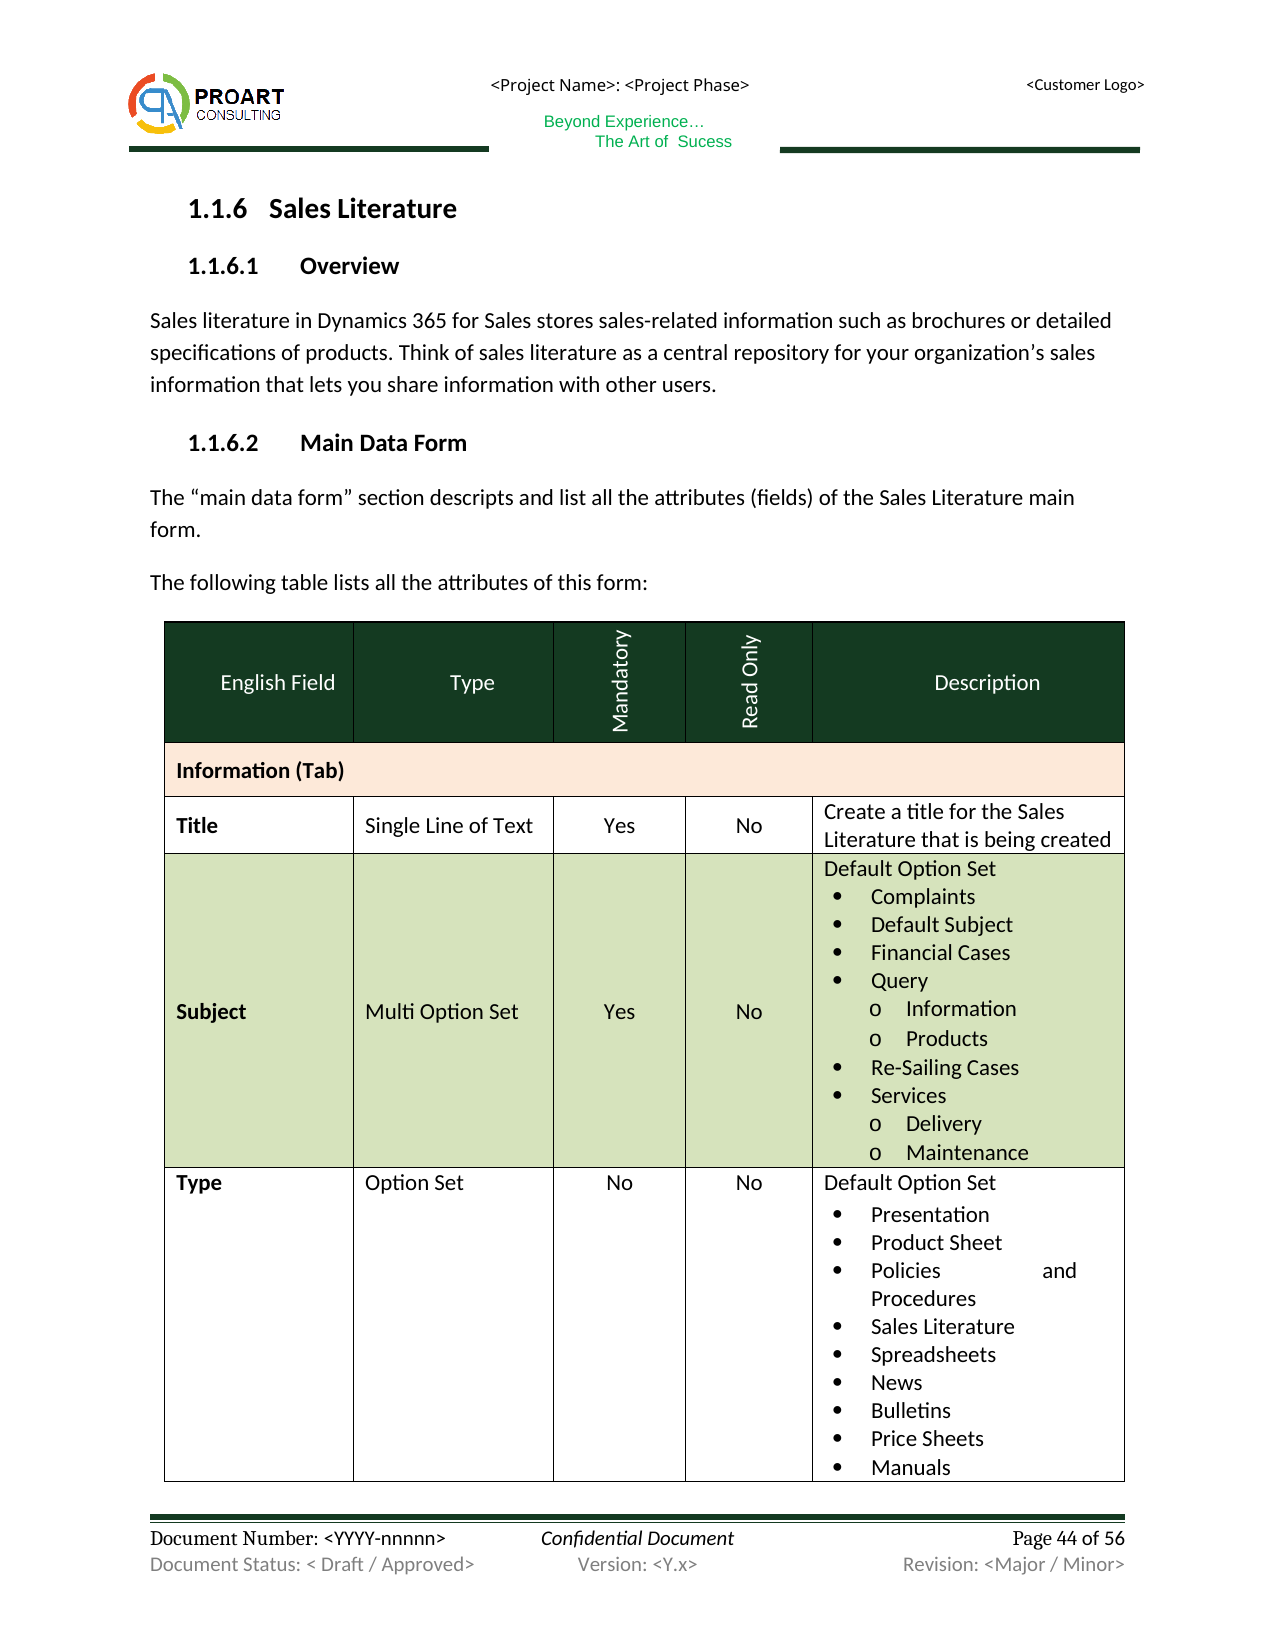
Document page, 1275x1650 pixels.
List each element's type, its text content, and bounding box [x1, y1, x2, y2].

subtitle Overview [187, 251, 1125, 281]
table_cell No [686, 854, 812, 1167]
text Sales literature in Dynamics 365 for Sales stores sales-related information such as brochures or detailed specifications of products. Think of sales literature as a central repository for your organization’s sales information that lets you share information with other users. [150, 306, 1125, 398]
table_cell Create a title for the Sales Literature that is being created [813, 797, 1124, 853]
table_cell Type [165, 1168, 353, 1481]
table_header English Field [165, 623, 353, 742]
subtitle Sales Literature [187, 190, 1125, 226]
table_header Read Only [686, 623, 812, 742]
picture [128, 73, 316, 134]
table_header Mandatory [554, 623, 685, 742]
table_cell Single Line of Text [354, 797, 553, 853]
table_cell Multi Option Set [354, 854, 553, 1167]
table_cell No [554, 1168, 685, 1481]
table_header Description [813, 623, 1124, 742]
text The “main data form” section descripts and list all the attributes (fields) of the Sales Literature main form. [150, 483, 1125, 543]
text The following table lists all the attributes of this form: [150, 568, 1125, 596]
table_cell No [686, 1168, 812, 1481]
table_cell Option Set [354, 1168, 553, 1481]
table_cell Subject [165, 854, 353, 1167]
table_cell No [686, 797, 812, 853]
table_cell Title [165, 797, 353, 853]
table_cell Information (Tab) [165, 743, 1124, 796]
table_cell Yes [554, 797, 685, 853]
table_cell Yes [554, 854, 685, 1167]
table_cell Default Option Set Complaints Default Subject Financial Cases Query Information Products Re-Sailing Cases Services Delivery Maintenance [813, 854, 1124, 1167]
subtitle Main Data Form [187, 428, 1125, 458]
table_header Type [354, 623, 553, 742]
